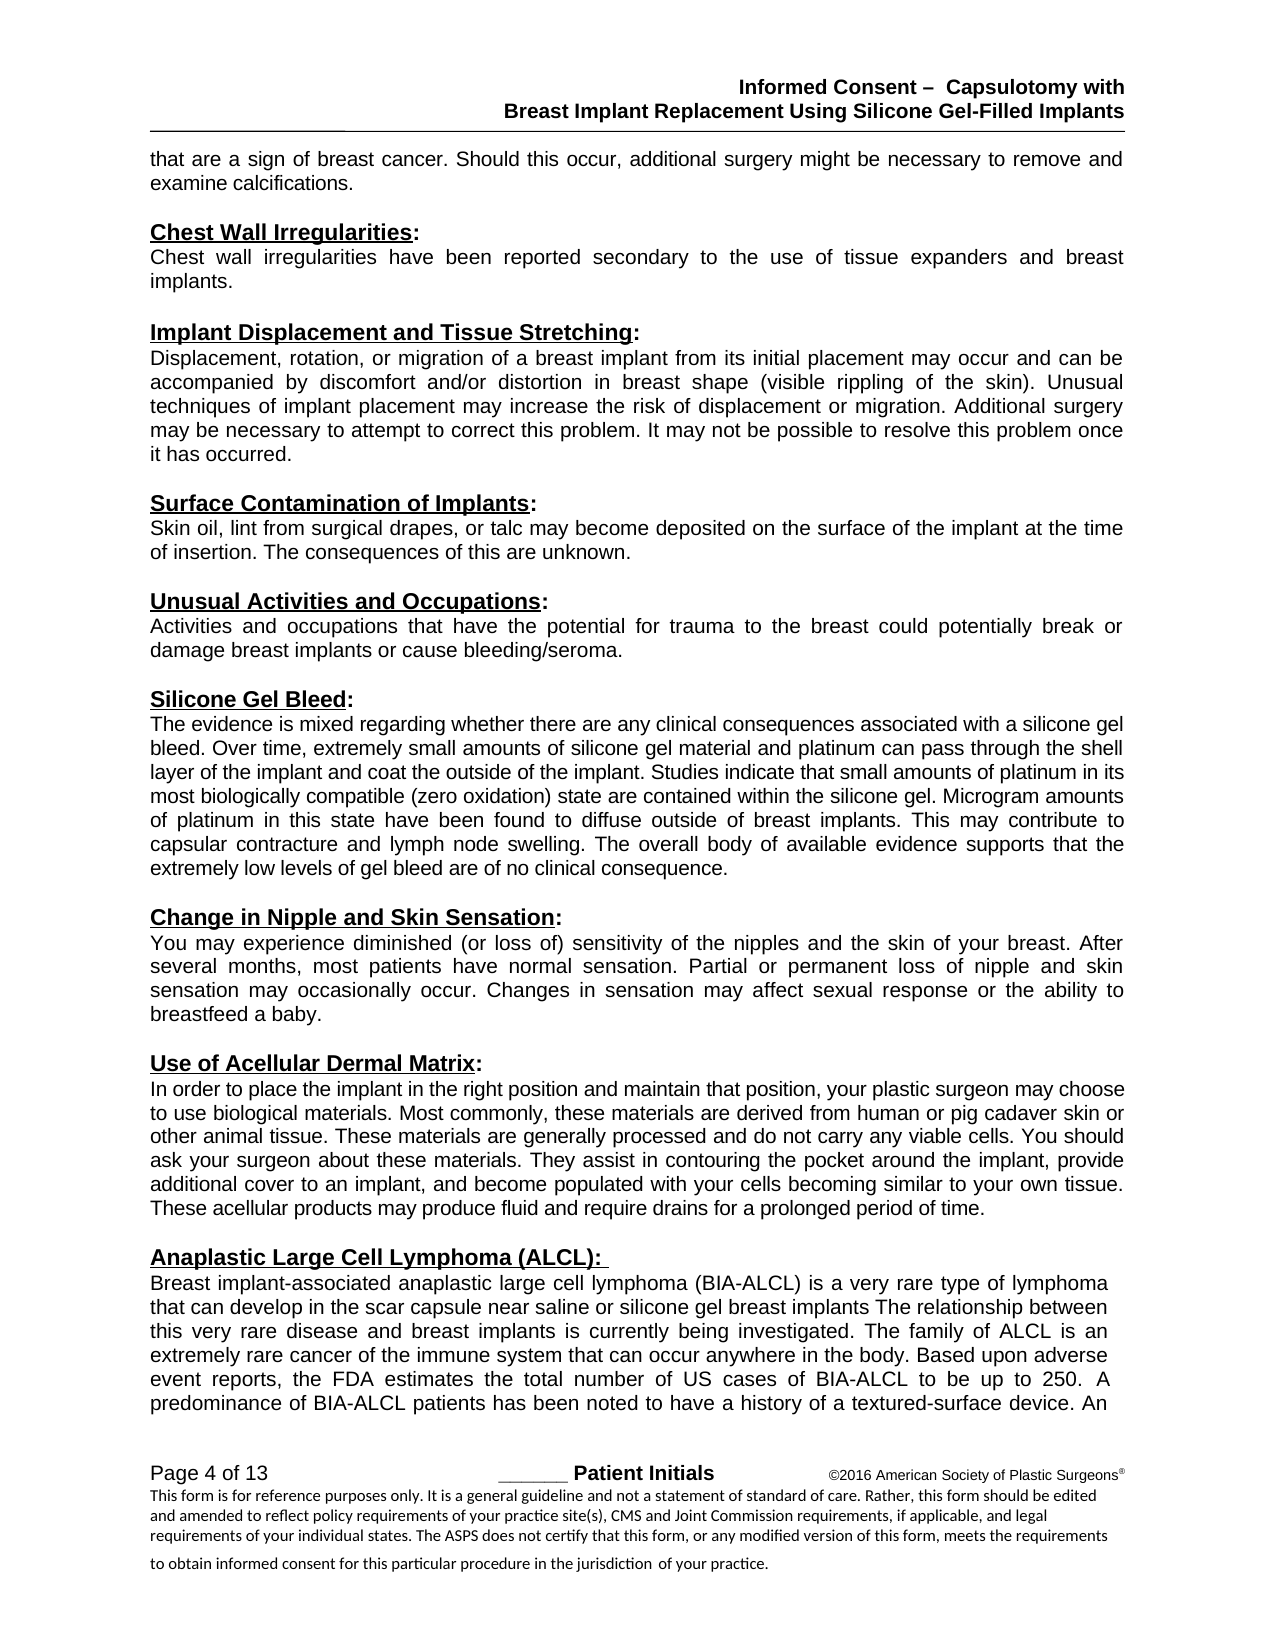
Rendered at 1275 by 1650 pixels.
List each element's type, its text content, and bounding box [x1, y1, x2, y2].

text Chest wall irregularities have been reported secondary to the use of tissue expanders and breast implants. [150, 245, 1125, 293]
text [150, 1271, 1110, 1414]
text Change in Nipple and Skin Sensation: [150, 904, 1125, 930]
text Use of Acellular Dermal Matrix: [150, 1050, 1125, 1076]
text The evidence is mixed regarding whether there are any clinical consequences associated with a silicone gel bleed. Over time, extremely small amounts of silicone gel material and platinum can pass through the shell layer of the implant and coat the outside of the implant. Studies indicate that small amounts of platinum in its most biologically compatible (zero oxidation) state are contained within the silicone gel. Microgram amounts of platinum in this state have been found to diffuse outside of breast implants. This may contribute to capsular contracture and lymph node swelling. The overall body of available evidence supports that the extremely low levels of gel bleed are of no clinical consequence. [150, 712, 1125, 880]
text Implant Displacement and Tissue Stretching: [150, 319, 1125, 346]
text You may experience diminished (or loss of) sensitivity of the nipples and the skin of your breast. After several months, most patients have normal sensation. Partial or permanent loss of nipple and skin sensation may occasionally occur. Changes in sensation may affect sexual response or the ability to breastfeed a baby. [150, 930, 1125, 1026]
text Activities and occupations that have the potential for trauma to the breast could potentially break or damage breast implants or cause bleeding/seroma. [150, 614, 1125, 662]
text Surface Contamination of Implants: [150, 489, 1125, 516]
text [150, 123, 1125, 195]
text In order to place the implant in the right position and maintain that position, your plastic surgeon may choose to use biological materials. Most commonly, these materials are derived from human or pig cadaver skin or other animal tissue. These materials are generally processed and do not carry any viable cells. You should ask your surgeon about these materials. They assist in contouring the pocket around the implant, provide additional cover to an implant, and become populated with your cells becoming similar to your own tissue. These acellular products may produce fluid and require drains for a prolonged period of time. [150, 1076, 1125, 1220]
text Anaplastic Large Cell Lymphoma (ALCL): [150, 1244, 1125, 1271]
text Chest Wall Irregularities: [150, 219, 1125, 245]
text Silicone Gel Bleed: [150, 686, 1125, 712]
text Unusual Activities and Occupations: [150, 588, 1125, 614]
text Skin oil, lint from surgical drapes, or talc may become deposited on the surface of the implant at the time of insertion. The consequences of this are unknown. [150, 516, 1125, 564]
text Displacement, rotation, or migration of a breast implant from its initial placement may occur and can be accompanied by discomfort and/or distortion in breast shape (visible rippling of the skin). Unusual techniques of implant placement may increase the risk of displacement or migration. Additional surgery may be necessary to attempt to correct this problem. It may not be possible to resolve this problem once it has occurred. [150, 346, 1125, 466]
